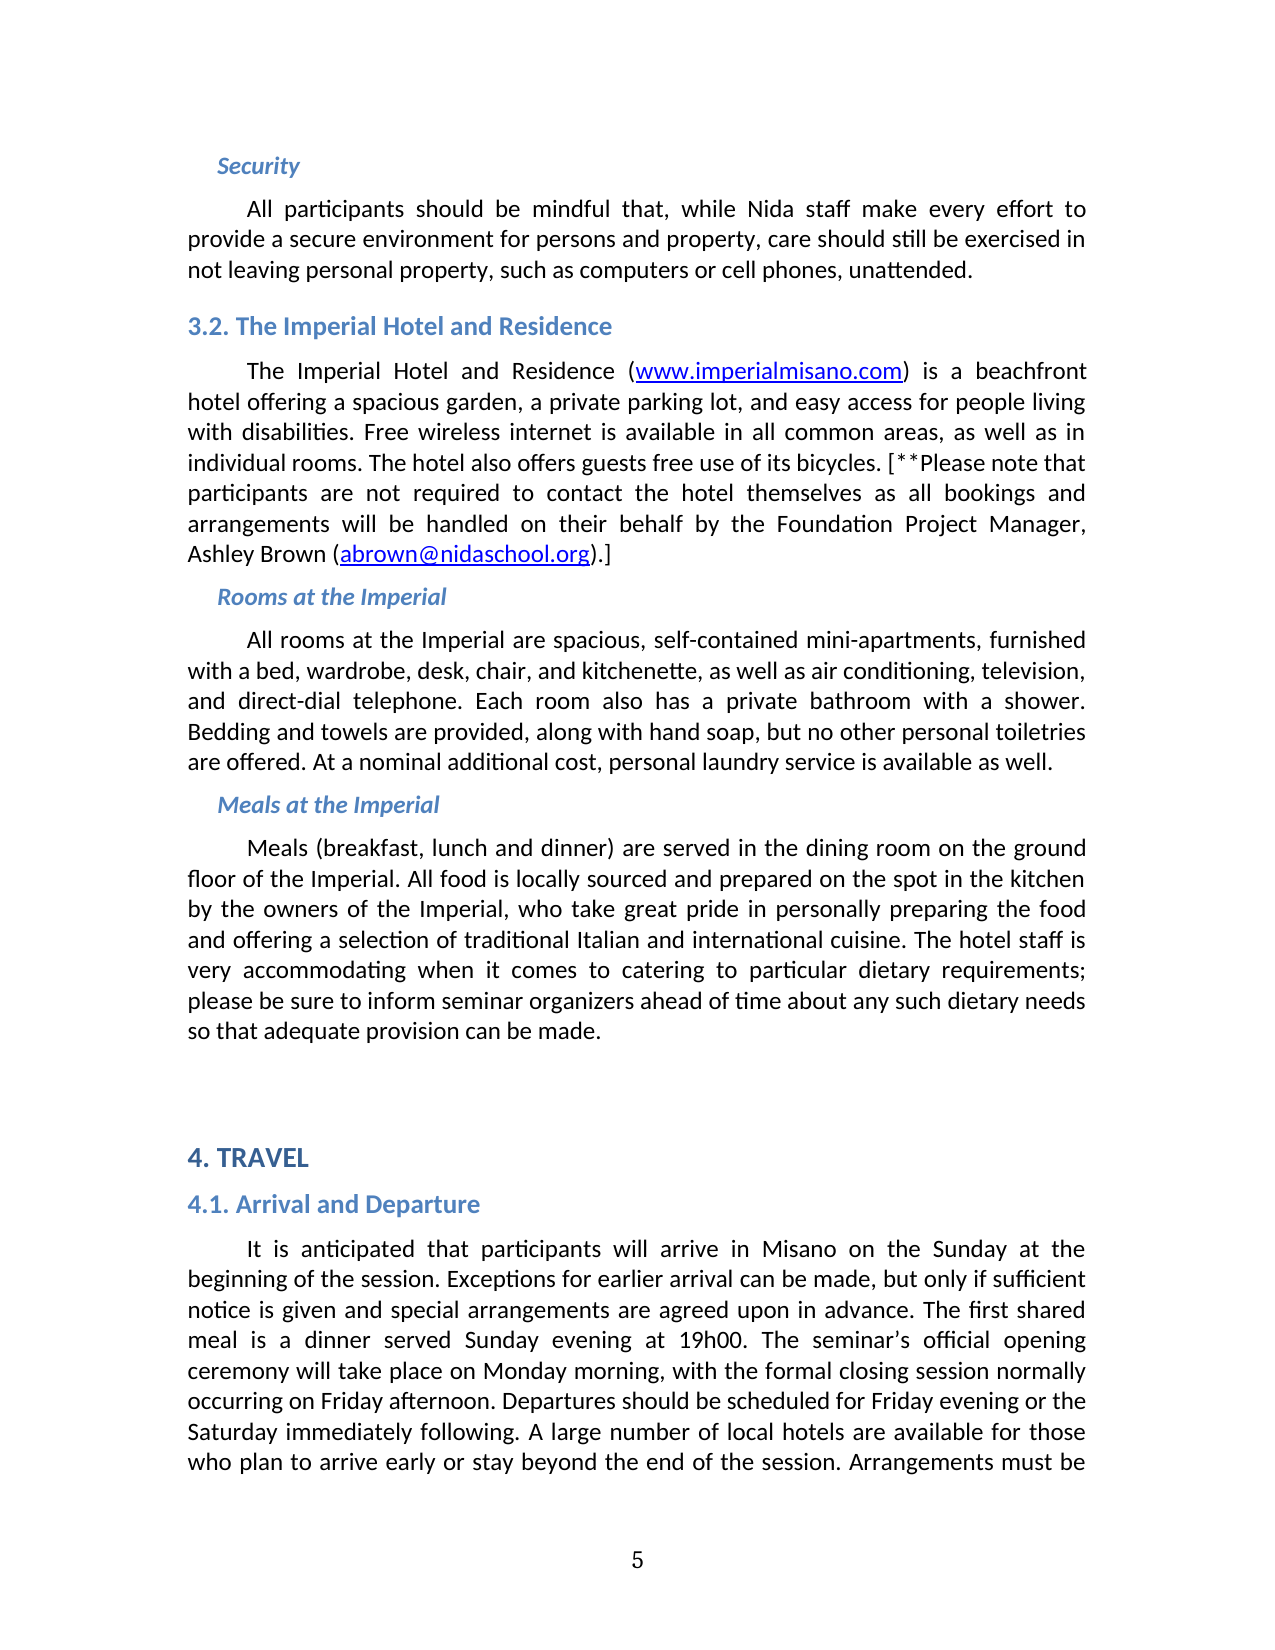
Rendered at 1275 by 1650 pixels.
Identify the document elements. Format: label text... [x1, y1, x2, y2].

subtitle Rooms at the Imperial [217, 581, 1087, 612]
text The Imperial Hotel and Residence (www.imperialmisano.com) is a beachfront hotel offering a spacious garden, a private parking lot, and easy access for people living with disabilities. Free wireless internet is available in all common areas, as well as in individual rooms. The hotel also offers guests free use of its bicycles. [**Please note that participants are not required to contact the hotel themselves as all bookings and arrangements will be handled on their behalf by the Foundation Project Manager, Ashley Brown (abrown@nidaschool.org).] [187, 355, 1087, 569]
subtitle 4. TRAVEL [187, 1139, 1087, 1175]
subtitle Meals at the Imperial [217, 789, 1087, 820]
text Meals (breakfast, lunch and dinner) are served in the dining room on the ground floor of the Imperial. All food is locally sourced and prepared on the spot in the kitchen by the owners of the Imperial, who take great pride in personally preparing the food and offering a selection of traditional Italian and international cuisine. The hotel staff is very accommodating when it comes to catering to particular dietary requirements; please be sure to inform seminar organizers ahead of time about any such dietary needs so that adequate provision can be made. [187, 832, 1087, 1046]
subtitle Security [217, 150, 1087, 181]
text All rooms at the Imperial are spacious, self-contained mini-apartments, furnished with a bed, wardrobe, desk, chair, and kitchenette, as well as air conditioning, television, and direct-dial telephone. Each room also has a private bathroom with a shower. Bedding and towels are provided, along with hand soap, but no other personal toiletries are offered. At a nominal additional cost, personal laundry service is available as well. [187, 624, 1087, 777]
text All participants should be mindful that, while Nida staff make every effort to provide a secure environment for persons and property, care should still be exercised in not leaving personal property, such as computers or cell phones, unattended. [187, 193, 1087, 284]
subtitle 4.1. Arrival and Departure [187, 1187, 1087, 1220]
subtitle 3.2. The Imperial Hotel and Residence [187, 309, 1087, 343]
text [187, 1233, 1087, 1477]
